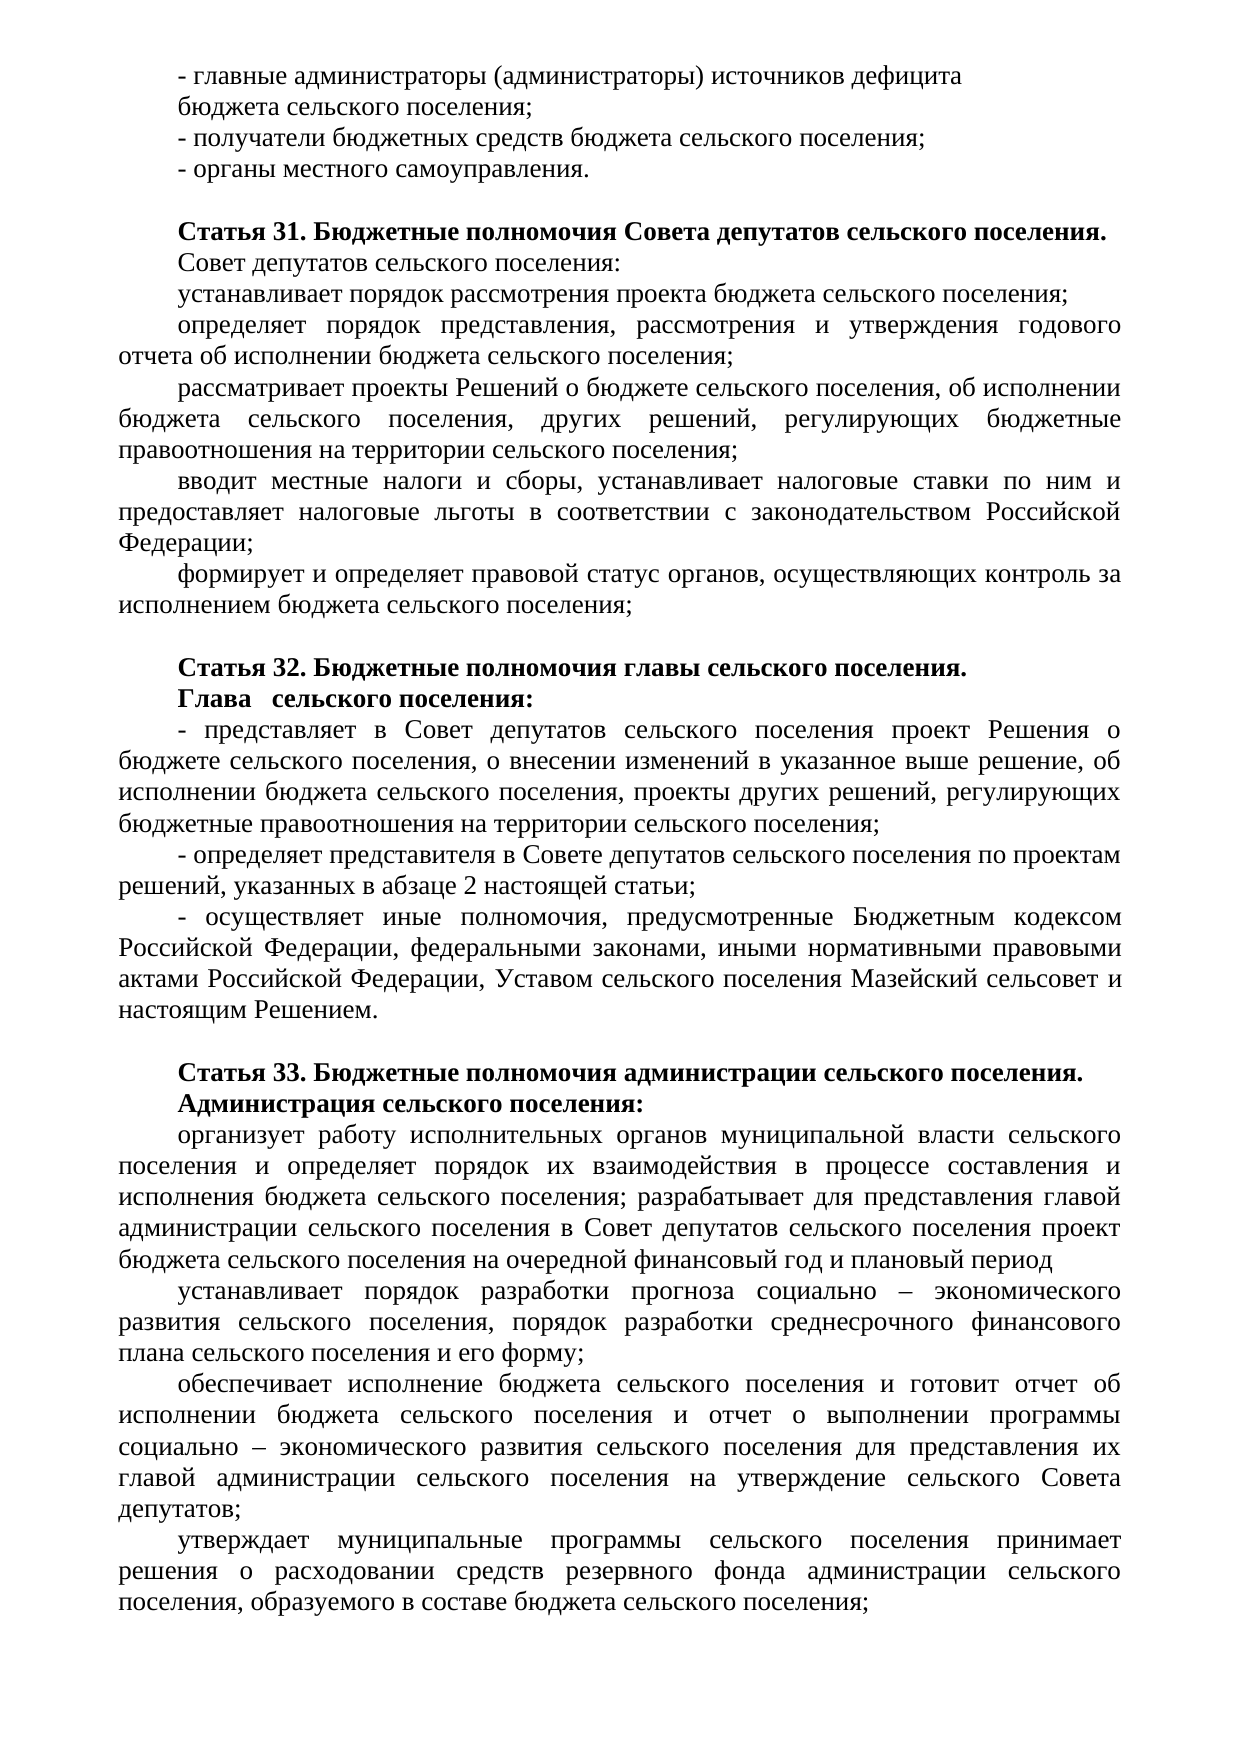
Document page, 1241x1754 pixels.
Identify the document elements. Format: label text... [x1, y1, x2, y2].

text - определяет представителя в Совете депутатов сельского поселения по проектам решений, указанных в абзаце 2 настоящей статьи; [118, 838, 1122, 900]
text обеспечивает исполнение бюджета сельского поселения и готовит отчет об исполнении бюджета сельского поселения и отчет о выполнении программы социально – экономического развития сельского поселения для представления их главой администрации сельского поселения на утверждение сельского Совета депутатов; [118, 1367, 1122, 1523]
text устанавливает порядок рассмотрения проекта бюджета сельского поселения; [118, 277, 1122, 308]
text организует работу исполнительных органов муниципальной власти сельского поселения и определяет порядок их взаимодействия в процессе составления и исполнения бюджета сельского поселения; разрабатывает для представления главой администрации сельского поселения в Совет депутатов сельского поселения проект бюджета сельского поселения на очередной финансовый год и плановый период [118, 1118, 1122, 1274]
text формирует и определяет правовой статус органов, осуществляющих контроль за исполнением бюджета сельского поселения; [118, 557, 1122, 620]
text устанавливает порядок разработки прогноза социально – экономического развития сельского поселения, порядок разработки среднесрочного финансового плана сельского поселения и его форму; [118, 1274, 1122, 1367]
text - главные администраторы (администраторы) источников дефицита [118, 59, 1122, 90]
subtitle Статья 32. Бюджетные полномочия главы сельского поселения. [118, 651, 1122, 682]
text рассматривает проекты Решений о бюджете сельского поселения, об исполнении бюджета сельского поселения, других решений, регулирующих бюджетные правоотношения на территории сельского поселения; [118, 371, 1122, 464]
text утверждает муниципальные программы сельского поселения принимает решения о расходовании средств резервного фонда администрации сельского поселения, образуемого в составе бюджета сельского поселения; [118, 1523, 1122, 1616]
text - представляет в Совет депутатов сельского поселения проект Решения о бюджете сельского поселения, о внесении изменений в указанное выше решение, об исполнении бюджета сельского поселения, проекты других решений, регулирующих бюджетные правоотношения на территории сельского поселения; [118, 713, 1122, 838]
text - осуществляет иные полномочия, предусмотренные Бюджетным кодексом Российской Федерации, федеральными законами, иными нормативными правовыми актами Российской Федерации, Уставом сельского поселения Мазейский сельсовет и настоящим Решением. [118, 900, 1122, 1025]
text определяет порядок представления, рассмотрения и утверждения годового отчета об исполнении бюджета сельского поселения; [118, 308, 1122, 371]
subtitle Статья 33. Бюджетные полномочия администрации сельского поселения. [118, 1056, 1122, 1087]
text Администрация сельского поселения: [118, 1087, 1122, 1118]
text - органы местного самоуправления. [118, 153, 1122, 184]
text бюджета сельского поселения; [118, 90, 1122, 121]
text вводит местные налоги и сборы, устанавливает налоговые ставки по ним и предоставляет налоговые льготы в соответствии с законодательством Российской Федерации; [118, 464, 1122, 557]
text Глава сельского поселения: [118, 682, 1122, 713]
text Совет депутатов сельского поселения: [118, 246, 1122, 277]
text - получатели бюджетных средств бюджета сельского поселения; [118, 121, 1122, 153]
subtitle Статья 31. Бюджетные полномочия Совета депутатов сельского поселения. [118, 215, 1122, 246]
